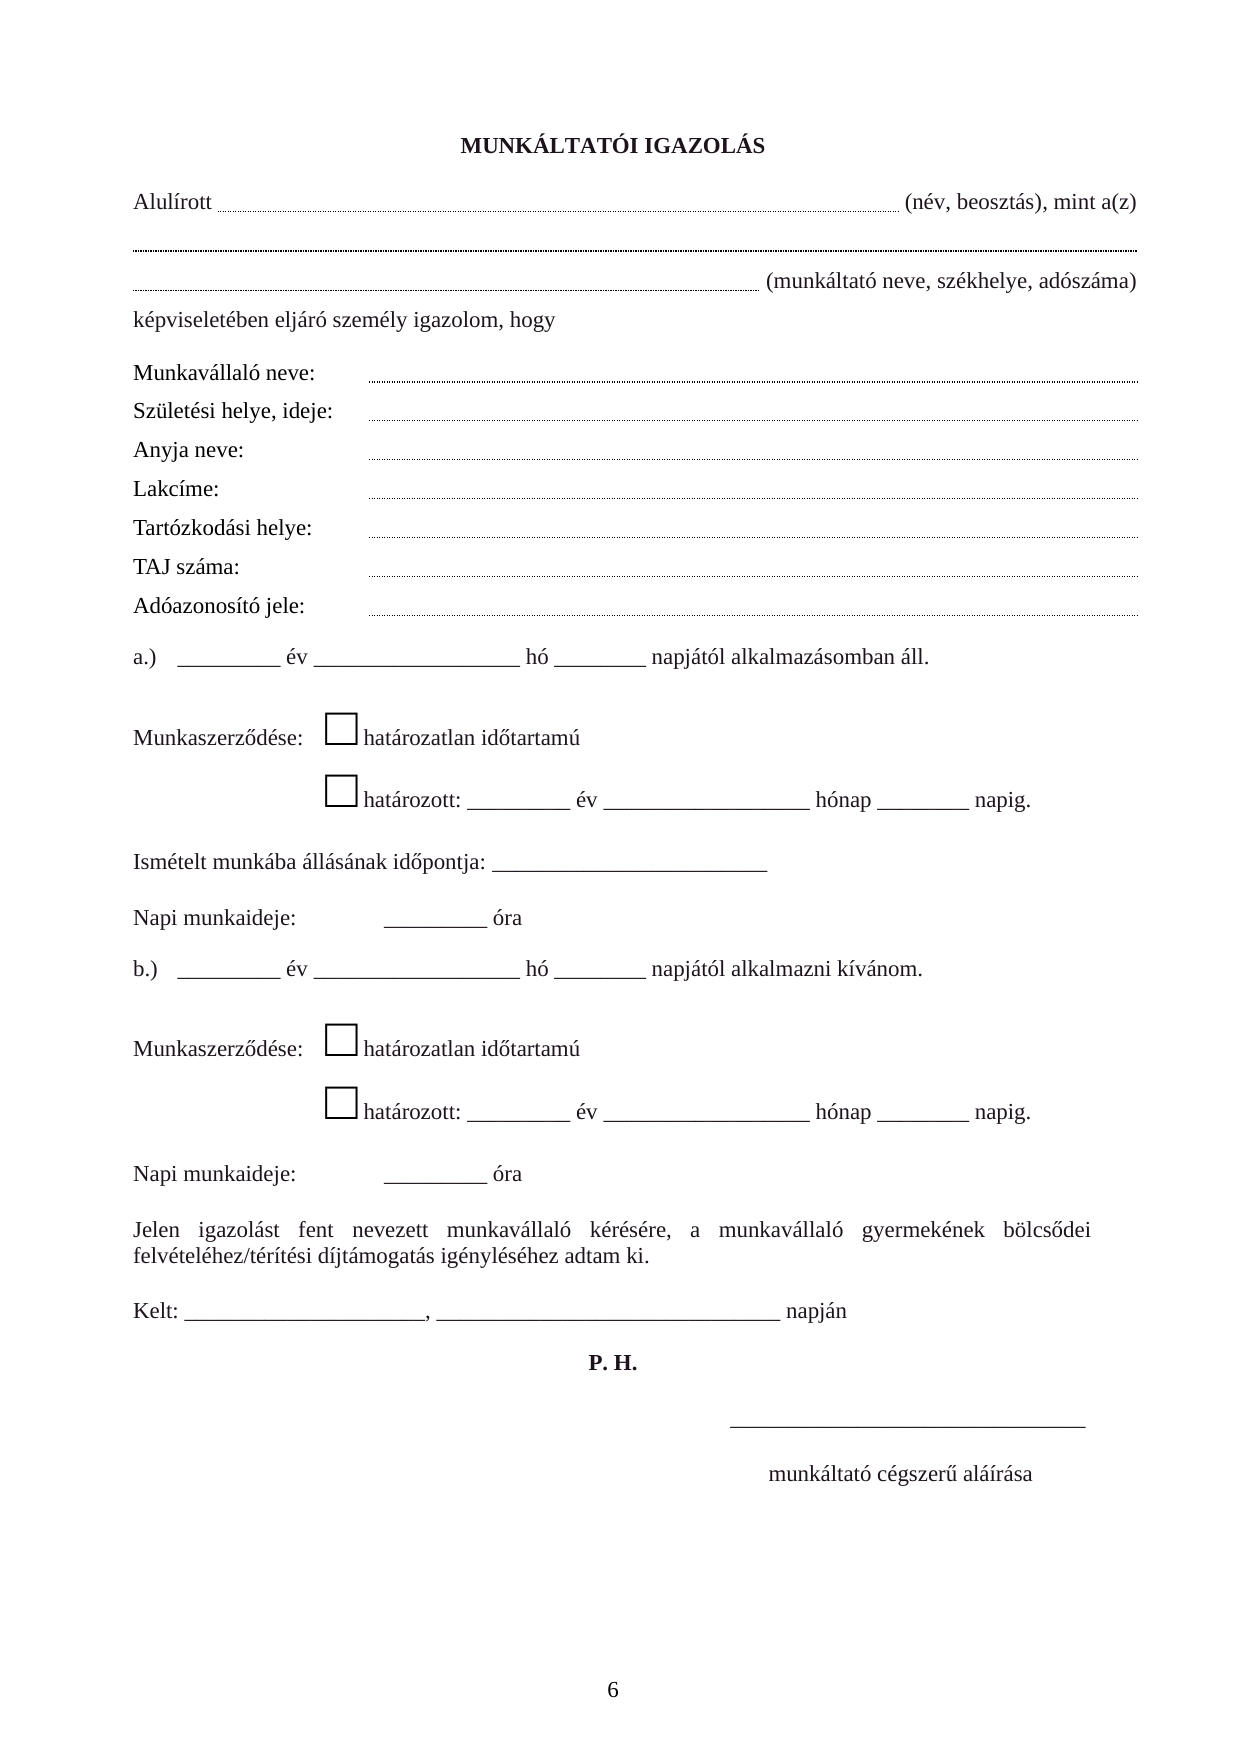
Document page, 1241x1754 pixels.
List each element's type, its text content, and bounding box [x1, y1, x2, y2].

text munkáltató cégszerű aláírása [133, 1460, 1093, 1486]
text Születési helye, ideje: [133, 397, 1092, 424]
text Munkaszerződése: □ határozatlan időtartamú [133, 1006, 1092, 1069]
text Anyja neve: [133, 436, 1092, 463]
text P. H. [133, 1349, 1092, 1375]
text Adóazonosító jele: [133, 592, 1092, 618]
text Alulírott (név, beosztás), mint a(z) (munkáltató neve, székhelye, adószáma) képviseletében eljáró személy igazolom, hogy [133, 188, 1092, 333]
text Lakcíme: [133, 475, 1092, 501]
text TAJ száma: [133, 553, 1092, 579]
text Ismételt munkába állásának időpontja: ________________________ [133, 848, 1092, 874]
text Munkaszerződése: □ határozatlan időtartamú [133, 694, 1092, 757]
text Napi munkaideje: _________ óra [133, 1160, 1092, 1186]
text □ határozott: _________ év __________________ hónap ________ napig. [133, 1069, 1092, 1131]
text Napi munkaideje: _________ óra [133, 904, 1092, 930]
text a.) _________ év __________________ hó ________ napjától alkalmazásomban áll. [133, 643, 1092, 669]
text Munkavállaló neve: [133, 358, 1092, 385]
text □ határozott: _________ év __________________ hónap ________ napig. [133, 757, 1092, 819]
text Jelen igazolást fent nevezett munkavállaló kérésére, a munkavállaló gyermekének bölcsődei felvételéhez/térítési díjtámogatás igényléséhez adtam ki. [133, 1216, 1092, 1268]
text _______________________________ [133, 1404, 1092, 1431]
text Tartózkodási helye: [133, 514, 1092, 540]
text Kelt: _____________________, ______________________________ napján [133, 1297, 1092, 1324]
text b.) _________ év __________________ hó ________ napjától alkalmazni kívánom. [133, 955, 1092, 981]
text MUNKÁLTATÓI IGAZOLÁS [133, 133, 1092, 159]
